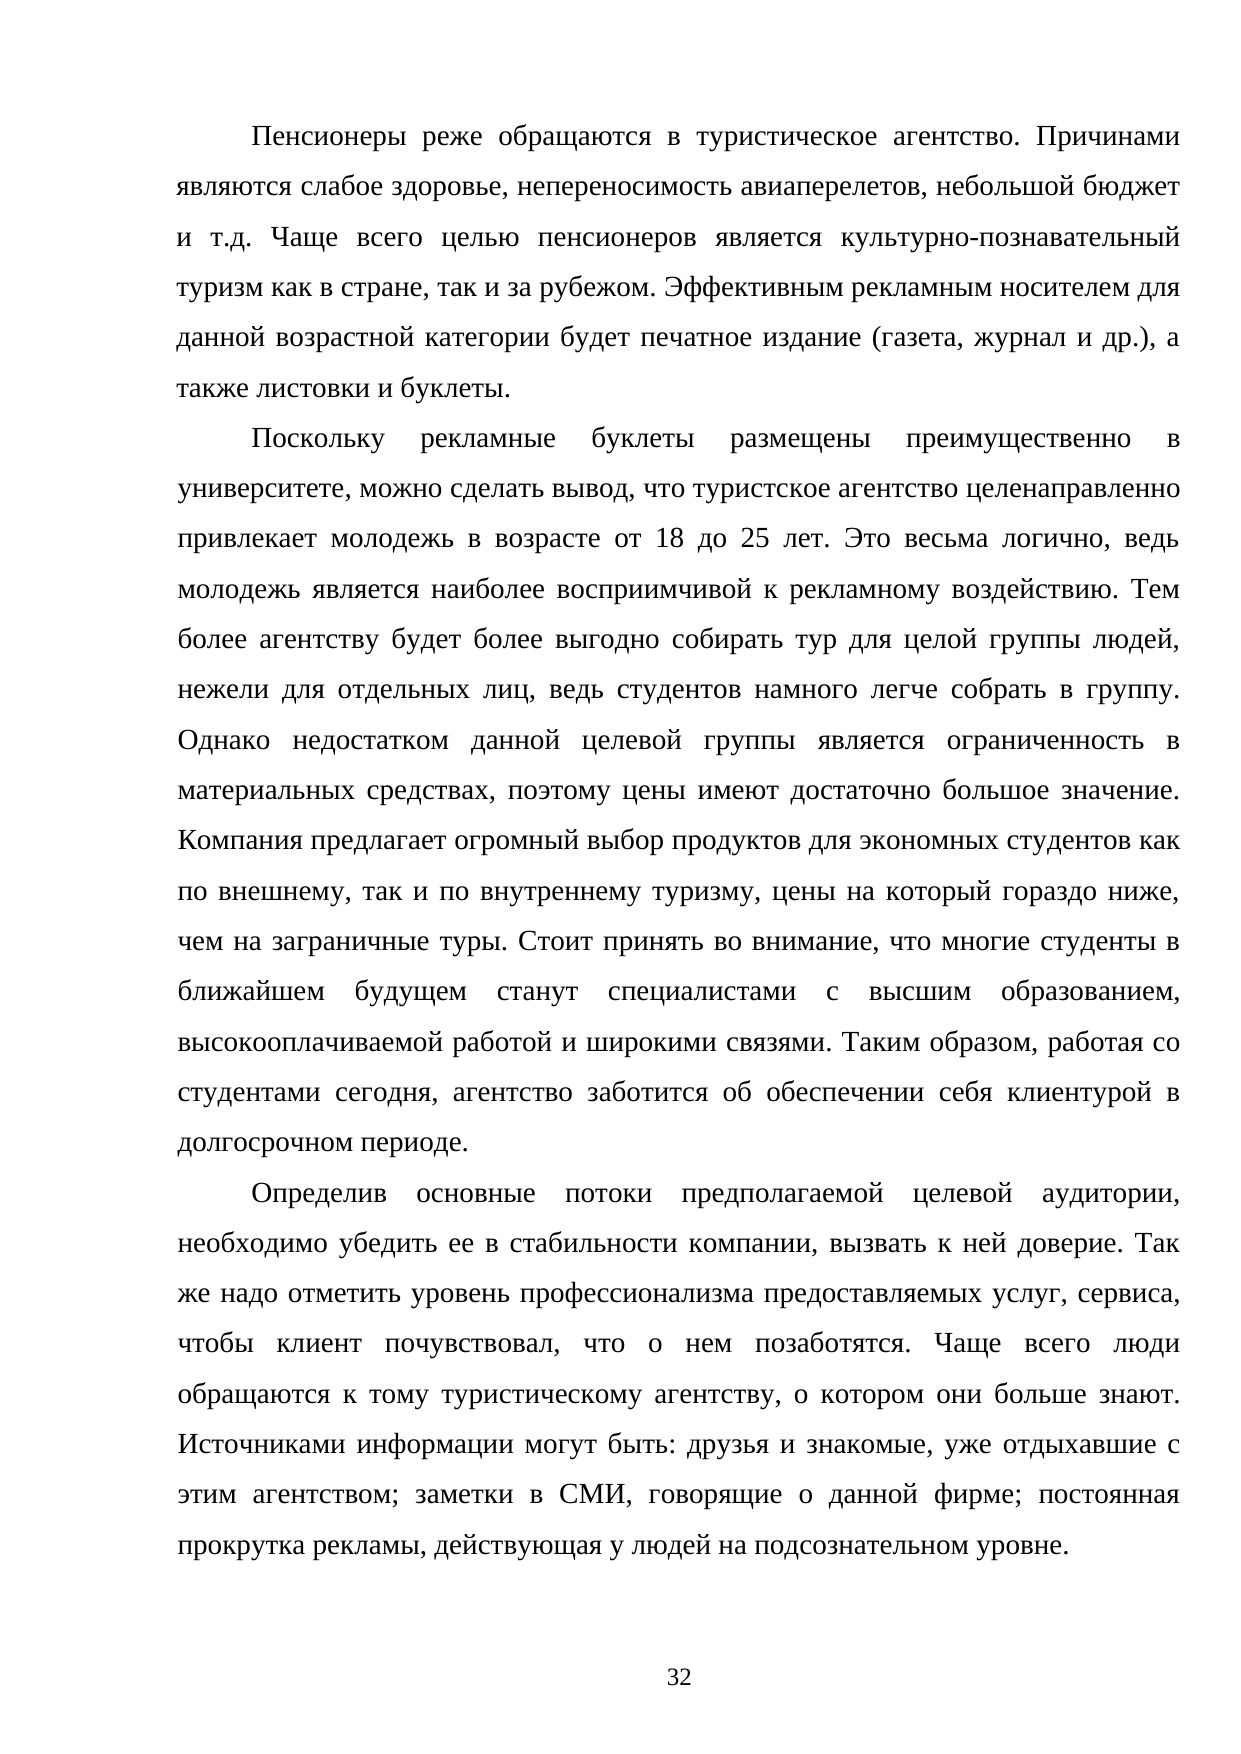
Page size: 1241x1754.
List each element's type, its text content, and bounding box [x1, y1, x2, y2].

text Поскольку рекламные буклеты размещены преимущественно в университете, можно сделать вывод, что туристское агентство целенаправленно привлекает молодежь в возрасте от 18 до 25 лет. Это весьма логично, ведь молодежь является наиболее восприимчивой к рекламному воздействию. Тем более агентству будет более выгодно собирать тур для целой группы людей, нежели для отдельных лиц, ведь студентов намного легче собрать в группу. Однако недостатком данной целевой группы является ограниченность в материальных средствах, поэтому цены имеют достаточно большое значение. Компания предлагает огромный выбор продуктов для экономных студентов как по внешнему, так и по внутреннему туризму, цены на который гораздо ниже, чем на заграничные туры. Стоит принять во внимание, что многие студенты в ближайшем будущем станут специалистами с высшим образованием, высокооплачиваемой работой и широкими связями. Таким образом, работая со студентами сегодня, агентство заботится об обеспечении себя клиентурой в долгосрочном периоде. [177, 420, 1181, 1158]
text Определив основные потоки предполагаемой целевой аудитории, необходимо убедить ее в стабильности компании, вызвать к ней доверие. Так же надо отметить уровень профессионализма предоставляемых услуг, сервиса, чтобы клиент почувствовал, что о нем позаботятся. Чаще всего люди обращаются к тому туристическому агентству, о котором они больше знают. Источниками информации могут быть: друзья и знакомые, уже отдыхавшие с этим агентством; заметки в СМИ, говорящие о данной фирме; постоянная прокрутка рекламы, действующая у людей на подсознательном уровне. [177, 1175, 1181, 1560]
text Пенсионеры реже обращаются в туристическое агентство. Причинами являются слабое здоровье, непереносимость авиаперелетов, небольшой бюджет и т.д. Чаще всего целью пенсионеров является культурно-познавательный туризм как в стране, так и за рубежом. Эффективным рекламным носителем для данной возрастной категории будет печатное издание (газета, журнал и др.), а также листовки и буклеты. [176, 118, 1181, 403]
